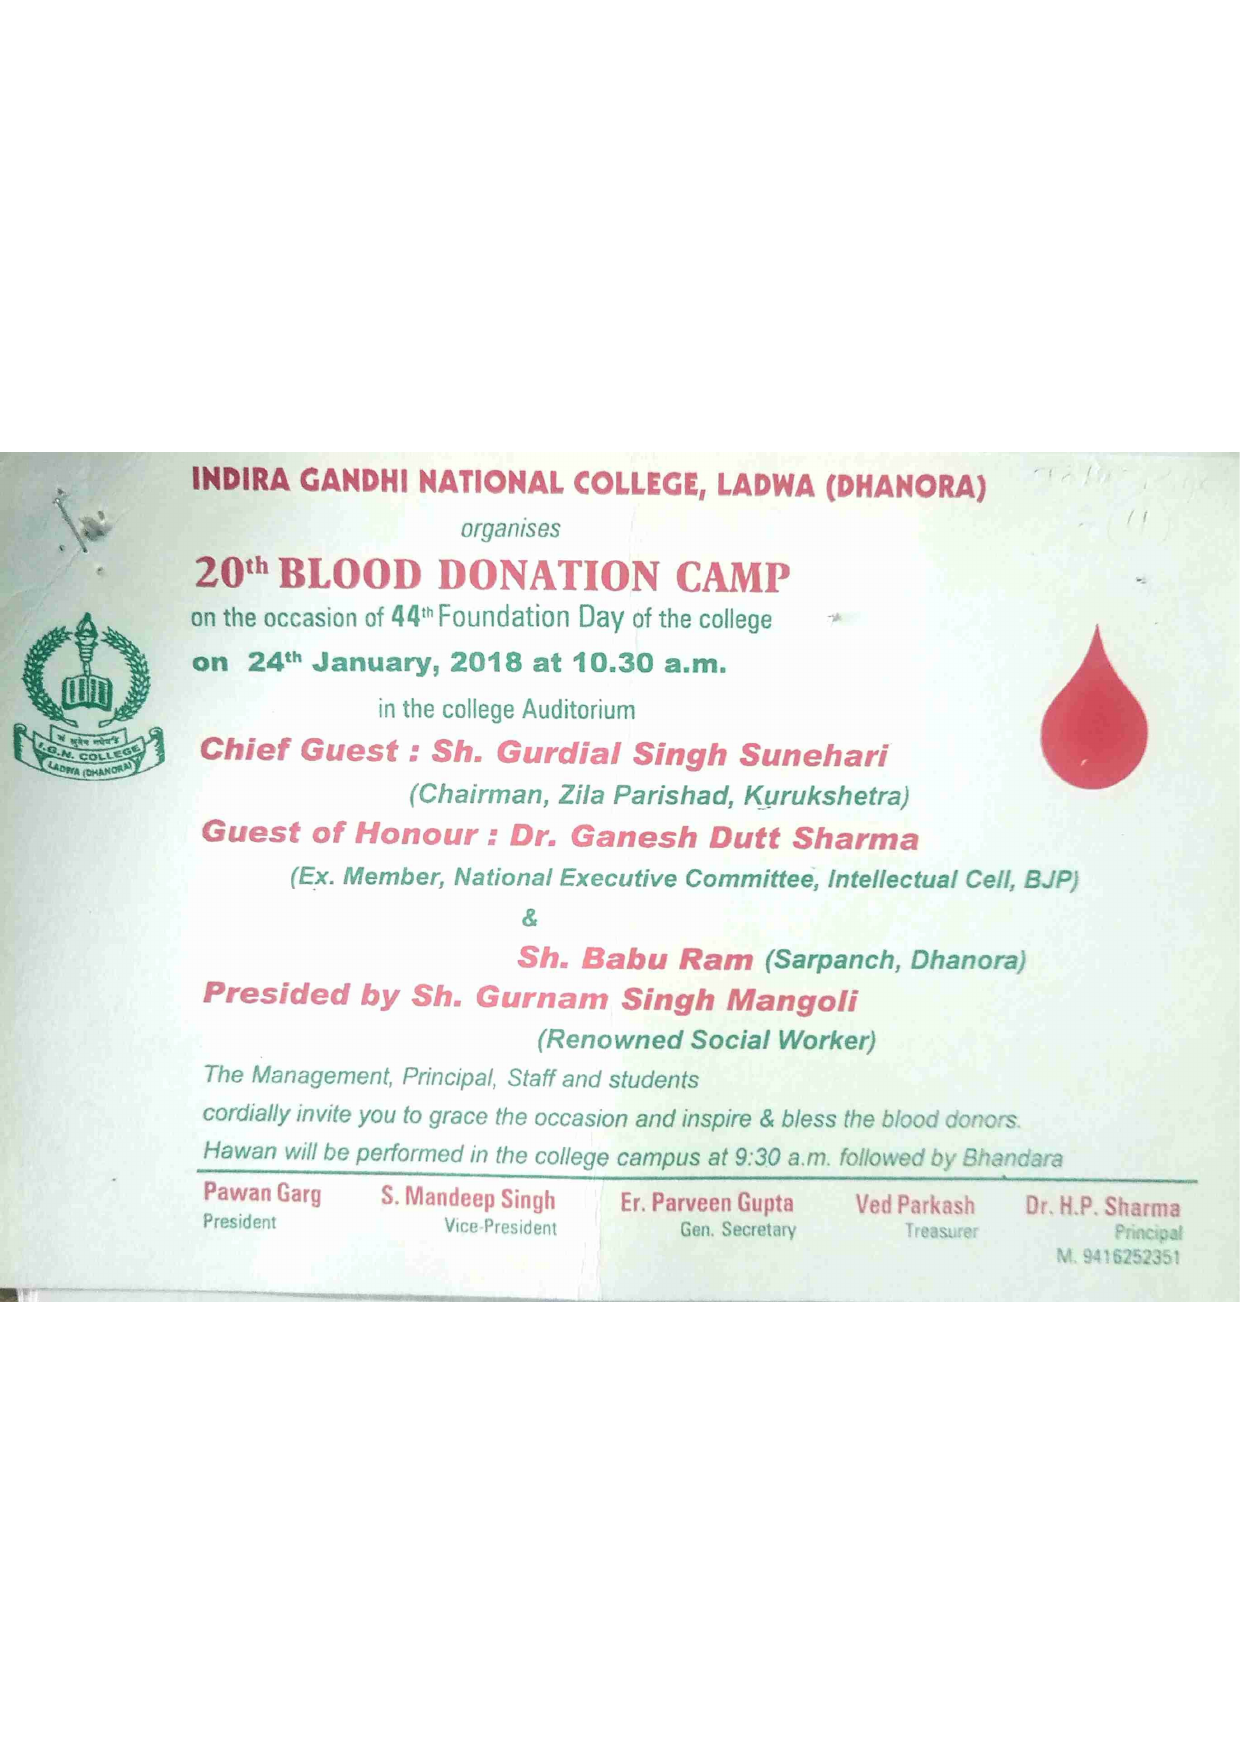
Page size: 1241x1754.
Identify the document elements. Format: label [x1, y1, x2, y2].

picture [0, 452, 1240, 1302]
